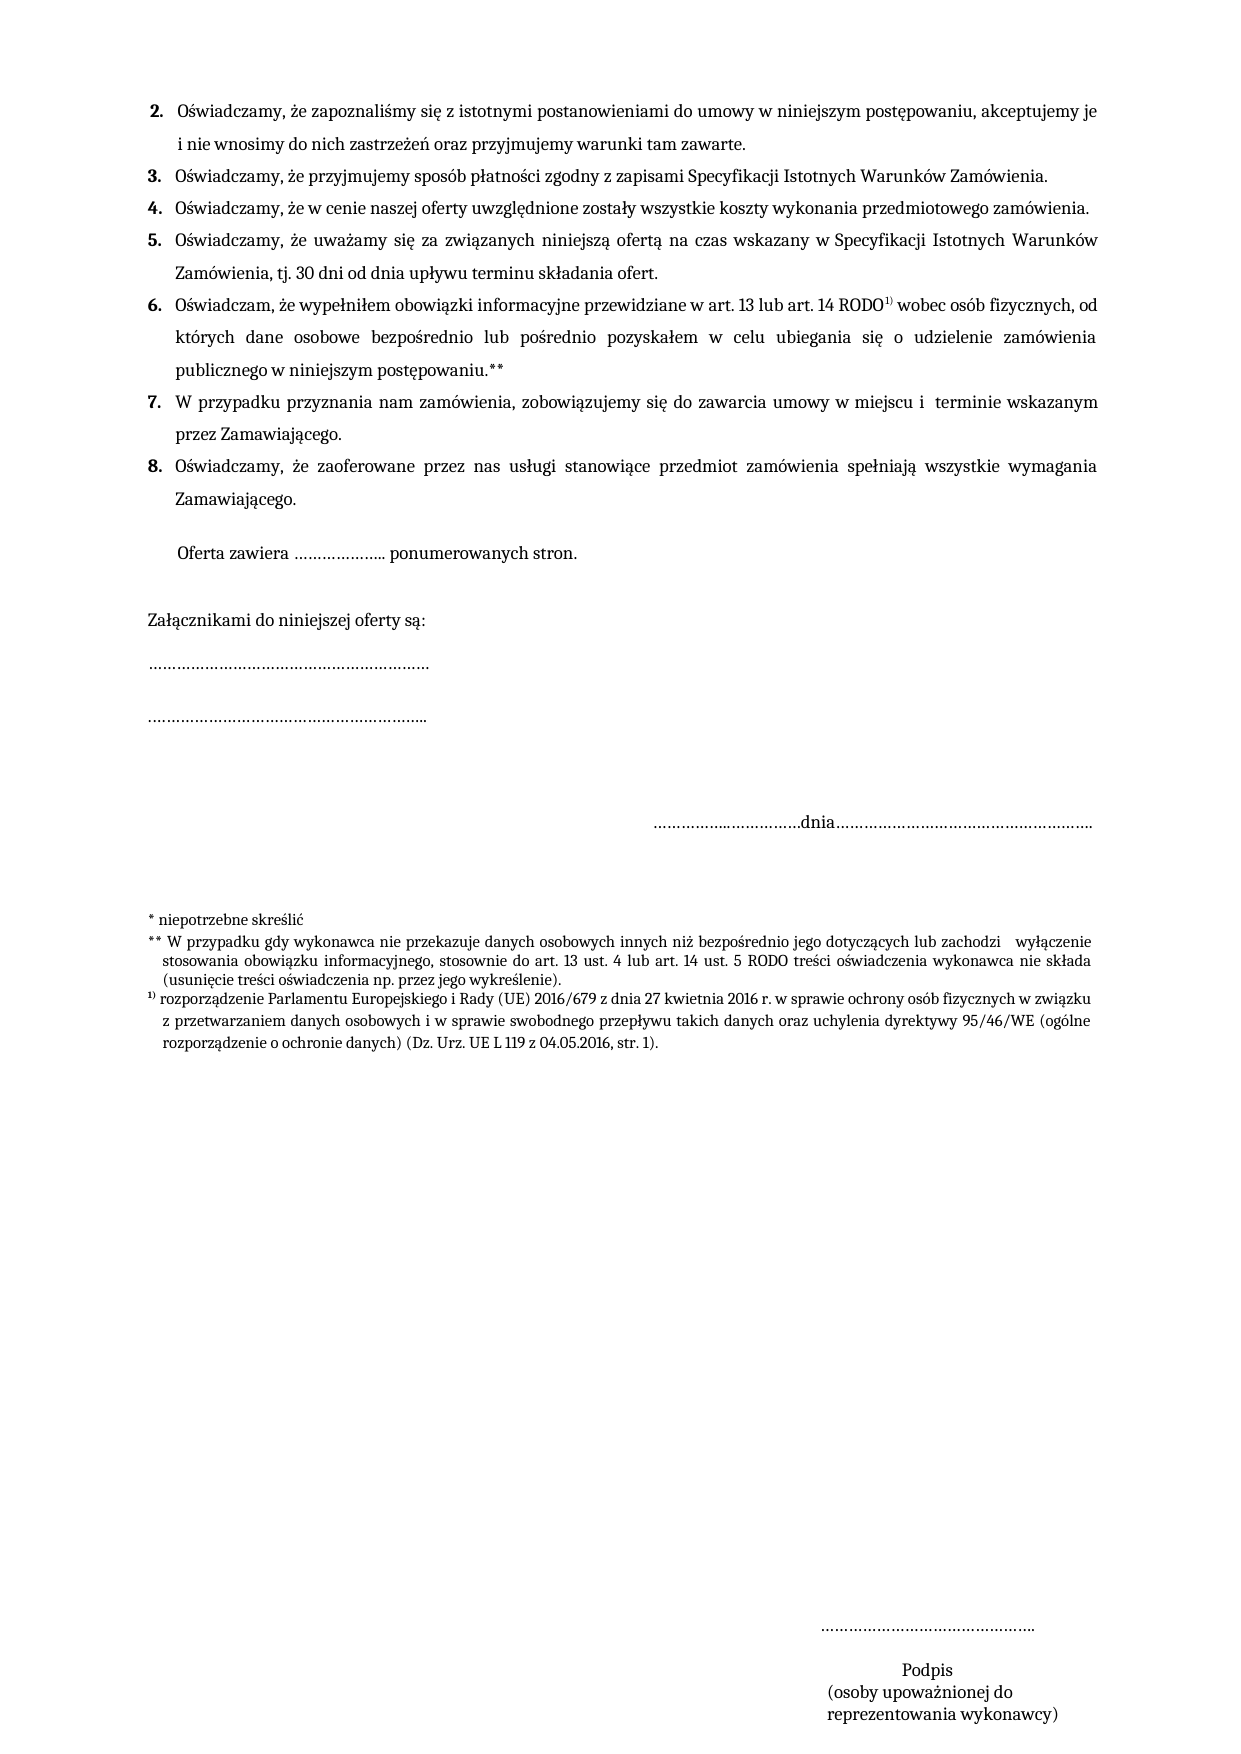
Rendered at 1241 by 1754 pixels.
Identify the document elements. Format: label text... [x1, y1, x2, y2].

list 1) rozporządzenie Parlamentu Europejskiego i Rady (UE) 2016/679 z dnia 27 kwietnia 2016 r. w sprawie ochrony osób fizycznych w związku z przetwarzaniem danych osobowych i w sprawie swobodnego przepływu takich danych oraz uchylenia dyrektywy 95/46/WE (ogólne rozporządzenie o ochronie danych) (Dz. Urz. UE L 119 z 04.05.2016, str. 1). [148, 990, 1093, 1053]
list Oświadczamy, że zapoznaliśmy się z istotnymi postanowieniami do umowy w niniejszym postępowaniu, akceptujemy je i nie wnosimy do nich zastrzeżeń oraz przyjmujemy warunki tam zawarte. [150, 101, 1098, 155]
text ……………..……………dnia………………………………………………. [148, 812, 1093, 875]
list Oświadczam, że wypełniłem obowiązki informacyjne przewidziane w art. 13 lub art. 14 RODO1) wobec osób fizycznych, od których dane osobowe bezpośrednio lub pośrednio pozyskałem w celu ubiegania się o udzielenie zamówienia publicznego w niniejszym postępowaniu.** [148, 294, 1098, 381]
list Oświadczamy, że zaoferowane przez nas usługi stanowiące przedmiot zamówienia spełniają wszystkie wymagania Zamawiającego. [148, 456, 1098, 510]
text …………………………………………………… [148, 652, 1093, 674]
text Oferta zawiera ……………….. ponumerowanych stron. [177, 542, 1093, 564]
list * niepotrzebne skreślić [148, 910, 1093, 929]
list Oświadczamy, że w cenie naszej oferty uwzględnione zostały wszystkie koszty wykonania przedmiotowego zamówienia. [148, 198, 1098, 219]
list W przypadku przyznania nam zamówienia, zobowiązujemy się do zawarcia umowy w miejscu i terminie wskazanym przez Zamawiającego. [148, 391, 1098, 445]
text .………………………………………………….. [148, 706, 1093, 727]
text Załącznikami do niniejszej oferty są: [148, 609, 1093, 631]
list Oświadczamy, że przyjmujemy sposób płatności zgodny z zapisami Specyfikacji Istotnych Warunków Zamówienia. [148, 165, 1098, 187]
list Oświadczamy, że uważamy się za związanych niniejszą ofertą na czas wskazany w Specyfikacji Istotnych Warunków Zamówienia, tj. 30 dni od dnia upływu terminu składania ofert. [148, 230, 1098, 284]
list ** W przypadku gdy wykonawca nie przekazuje danych osobowych innych niż bezpośrednio jego dotyczących lub zachodzi wyłączenie stosowania obowiązku informacyjnego, stosownie do art. 13 ust. 4 lub art. 14 ust. 5 RODO treści oświadczenia wykonawca nie składa (usunięcie treści oświadczenia np. przez jego wykreślenie). [148, 932, 1093, 990]
